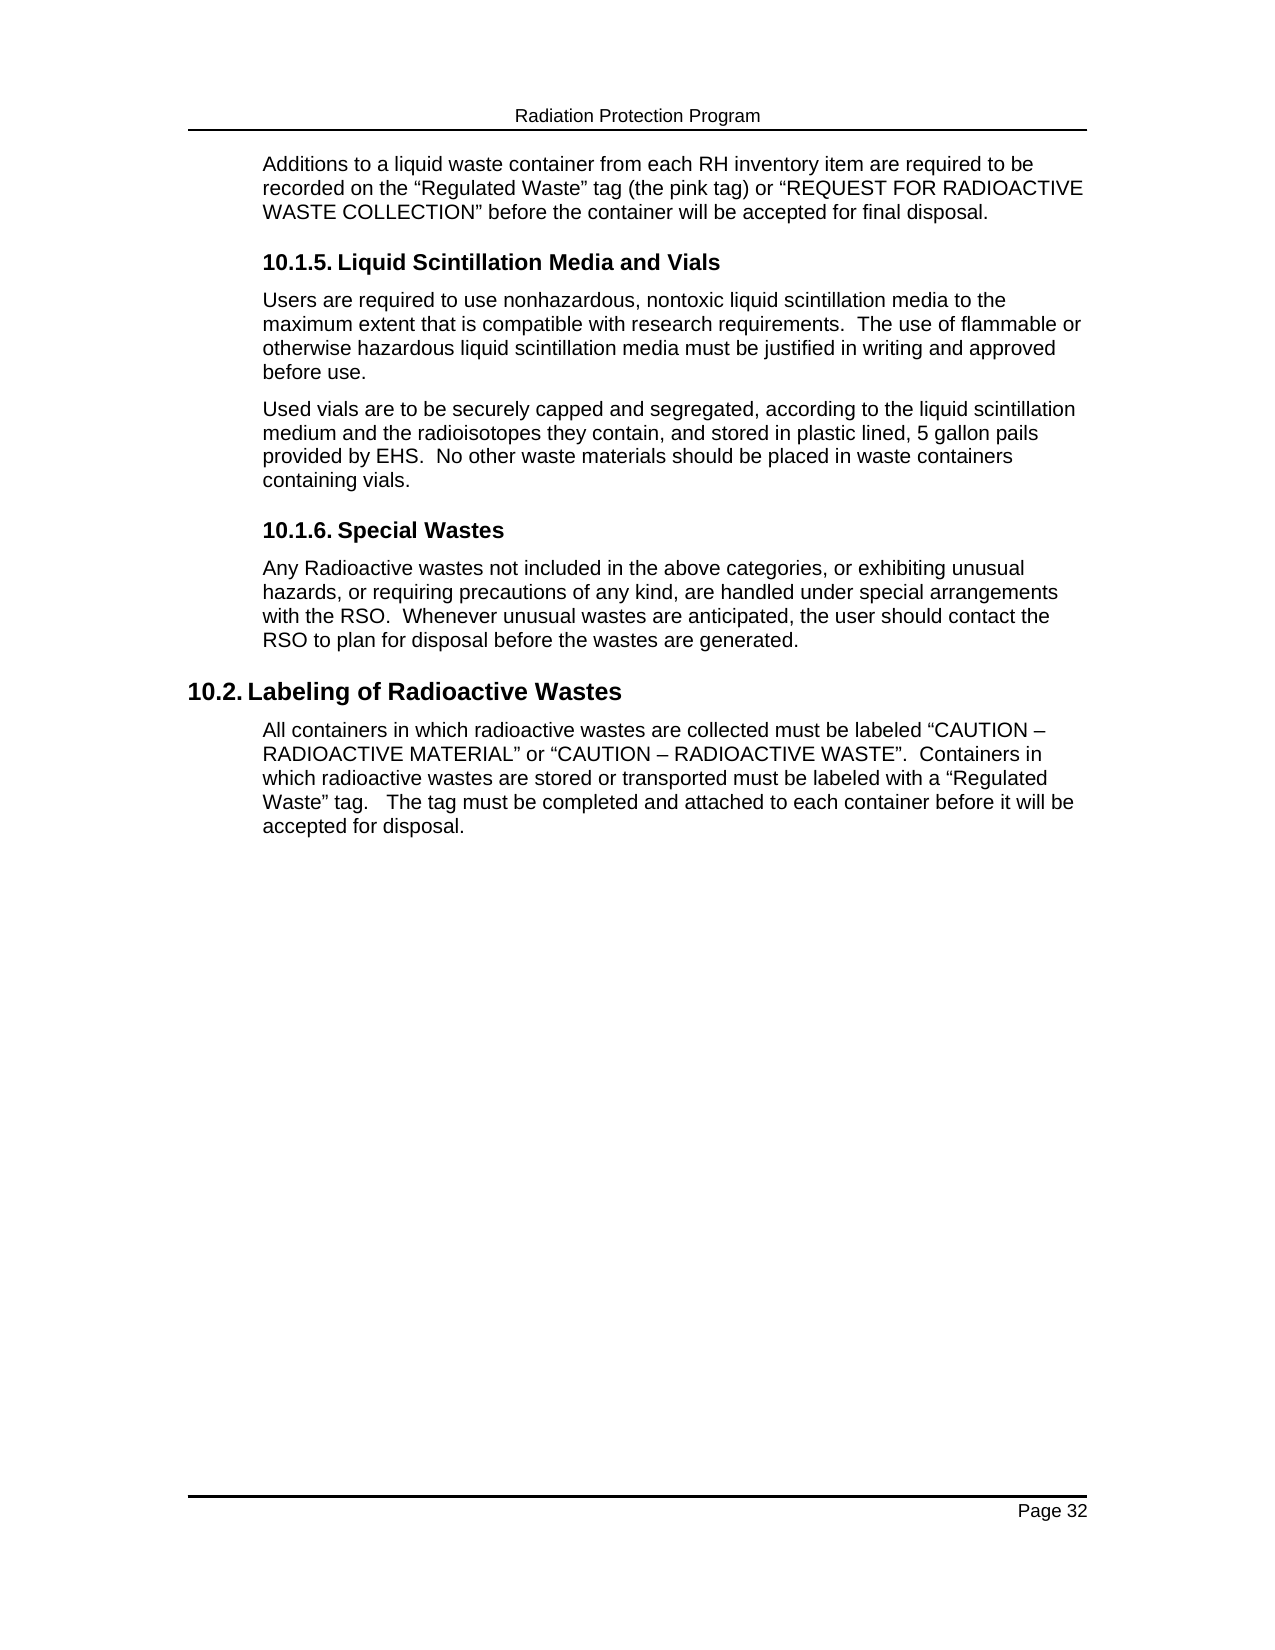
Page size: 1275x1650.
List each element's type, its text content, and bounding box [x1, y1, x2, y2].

subtitle Liquid Scintillation Media and Vials [262, 249, 1087, 276]
text Additions to a liquid waste container from each RH inventory item are required to be recorded on the “Regulated Waste” tag (the pink tag) or “REQUEST FOR RADIOACTIVE WASTE COLLECTION” before the container will be accepted for final disposal. [262, 152, 1087, 224]
subtitle Labeling of Radioactive Wastes [187, 677, 1087, 706]
subtitle Special Wastes [262, 517, 1087, 543]
text Users are required to use nonhazardous, nontoxic liquid scintillation media to the maximum extent that is compatible with research requirements. The use of flammable or otherwise hazardous liquid scintillation media must be justified in writing and approved before use. [262, 288, 1087, 384]
text All containers in which radioactive wastes are collected must be labeled “CAUTION – RADIOACTIVE MATERIAL” or “CAUTION – RADIOACTIVE WASTE”. Containers in which radioactive wastes are stored or transported must be labeled with a “Regulated Waste” tag. The tag must be completed and attached to each container before it will be accepted for disposal. [262, 718, 1087, 838]
text Any Radioactive wastes not included in the above categories, or exhibiting unusual hazards, or requiring precautions of any kind, are handled under special arrangements with the RSO. Whenever unusual wastes are anticipated, the user should contact the RSO to plan for disposal before the wastes are generated. [262, 556, 1087, 652]
text Used vials are to be securely capped and segregated, according to the liquid scintillation medium and the radioisotopes they contain, and stored in plastic lined, 5 gallon pails provided by EHS. No other waste materials should be placed in waste containers containing vials. [262, 396, 1087, 492]
